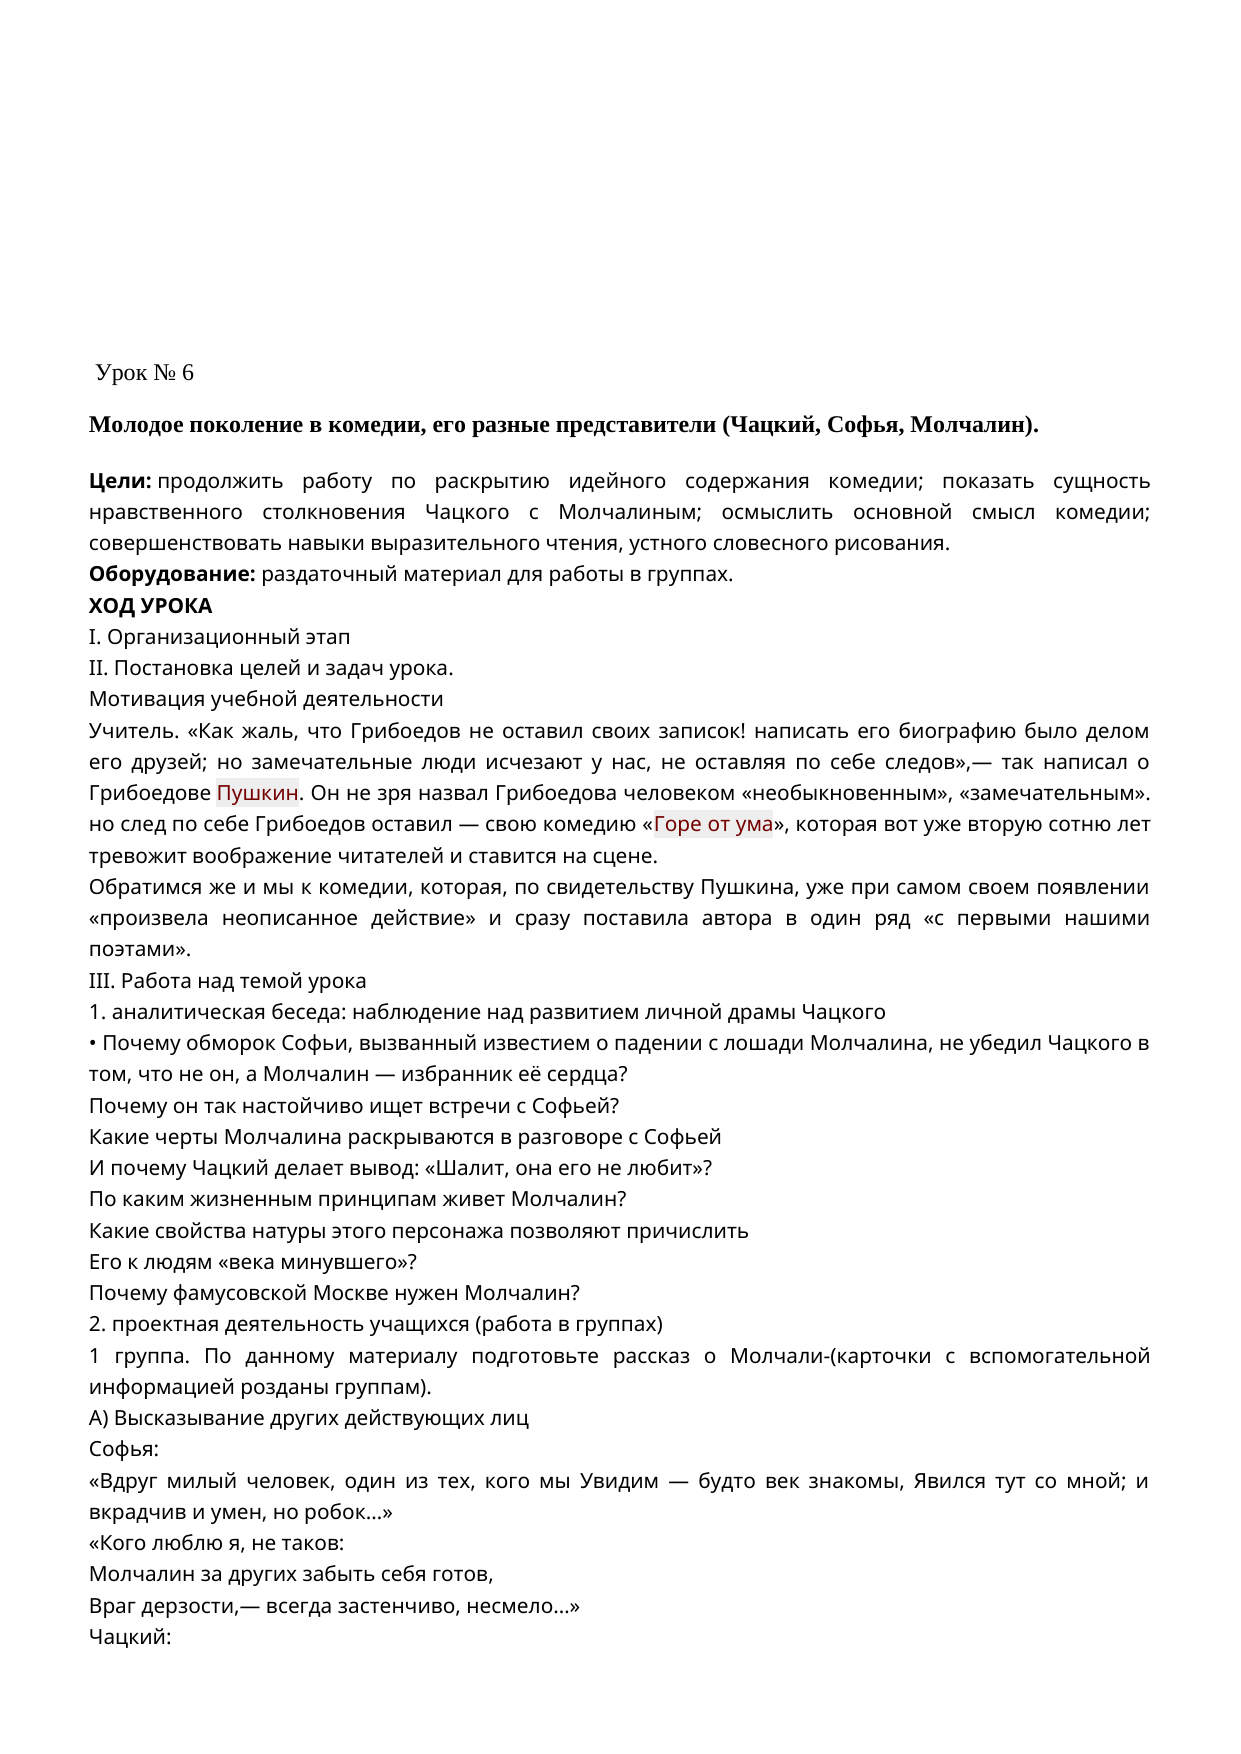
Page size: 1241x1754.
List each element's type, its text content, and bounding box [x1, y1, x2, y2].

text Оборудование: раздаточный материал для работы в группах. [89, 557, 1152, 588]
text «Вдруг милый человек, один из тех, кого мы Увидим — будто век знакомы, Явился тут со мной; и вкрадчив и умен, но робок…» [89, 1463, 1152, 1525]
text По каким жизненным принципам живет Молчалин? [89, 1182, 1152, 1213]
text Мотивация учебной деятельности [89, 682, 1152, 713]
text I. Организационный этап [89, 619, 1152, 650]
text 1. аналитическая беседа: наблюдение над развитием личной драмы Чацкого [89, 994, 1152, 1025]
text «Кого люблю я, не таков: [89, 1525, 1152, 1557]
text Молчалин за других забыть себя готов, [89, 1557, 1152, 1588]
text ХОД УРОКА [89, 588, 1152, 619]
text Цели: продолжить работу по раскрытию идейного содержания комедии; показать сущность нравственного столкновения Чацкого с Молчалиным; осмыслить основной смысл комедии; совершенствовать навыки выразительного чтения, устного словесного рисования. [89, 463, 1152, 557]
text Почему фамусовской Москве нужен Молчалин? [89, 1275, 1152, 1307]
text Софья: [89, 1432, 1152, 1463]
text Какие свойства натуры этого персонажа позволяют причислить [89, 1213, 1152, 1244]
text Почему он так настойчиво ищет встречи с Софьей? [89, 1088, 1152, 1119]
text Молодое поколение в комедии, его разные представители (Чацкий, Софья, Молчалин). [89, 410, 1152, 438]
text А) Высказывание других действующих лиц [89, 1400, 1152, 1432]
text Чацкий: [89, 1619, 1152, 1650]
text Какие черты Молчалина раскрываются в разговоре с Софьей [89, 1119, 1152, 1150]
text III. Работа над темой урока [89, 963, 1152, 994]
text Обратимся же и мы к комедии, которая, по свидетельству Пушкина, уже при самом своем появлении «произвела неописанное действие» и сразу поставила автора в один ряд «с первыми нашими поэтами». [89, 869, 1152, 963]
text И почему Чацкий делает вывод: «Шалит, она его не любит»? [89, 1150, 1152, 1182]
text Его к людям «века минувшего»? [89, 1244, 1152, 1275]
text Урок № 6 [89, 358, 1152, 386]
text Учитель. «Как жаль, что Грибоедов не оставил своих записок! написать его биографию было делом его друзей; но замечательные люди исчезают у нас, не оставляя по себе следов»,— так написал о Грибоедове Пушкин. Он не зря назвал Грибоедова человеком «необыкновенным», «замечательным». но след по себе Грибоедов оставил — свою комедию «Горе от ума», которая вот уже вторую сотню лет тревожит воображение читателей и ставится на сцене. [89, 713, 1152, 869]
text Враг дерзости,— всегда застенчиво, несмело…» [89, 1588, 1152, 1619]
text 1 группа. По данному материалу подготовьте рассказ о Молчали-(карточки с вспомогательной информацией розданы группам). [89, 1338, 1152, 1400]
text II. Постановка целей и задач урока. [89, 650, 1152, 682]
text 2. проектная деятельность учащихся (работа в группах) [89, 1307, 1152, 1338]
text • Почему обморок Софьи, вызванный известием о падении с лошади Молчалина, не убедил Чацкого в том, что не он, а Молчалин — избранник её сердца? [89, 1025, 1152, 1088]
